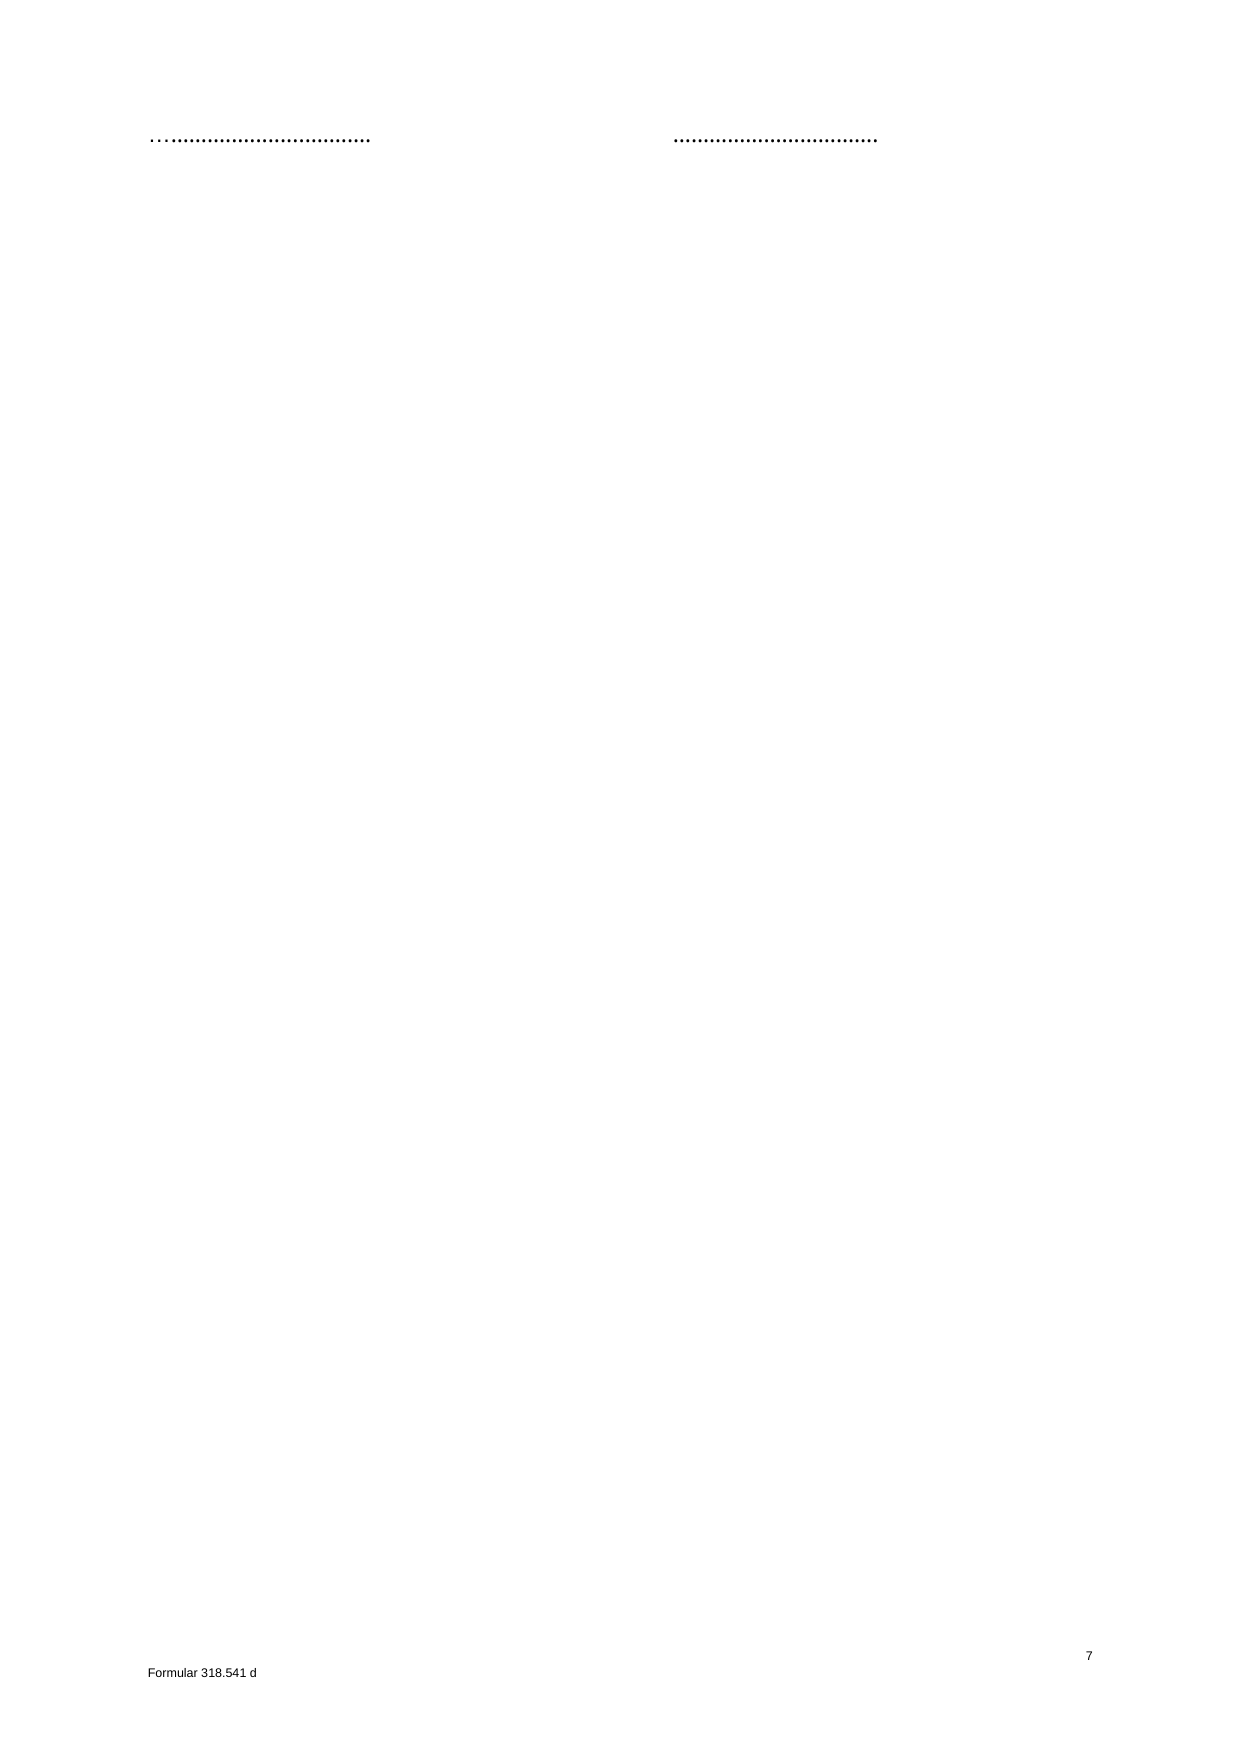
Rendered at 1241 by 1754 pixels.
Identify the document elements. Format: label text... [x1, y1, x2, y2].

text ………….…..........………. ……………………………. [148, 118, 1092, 149]
